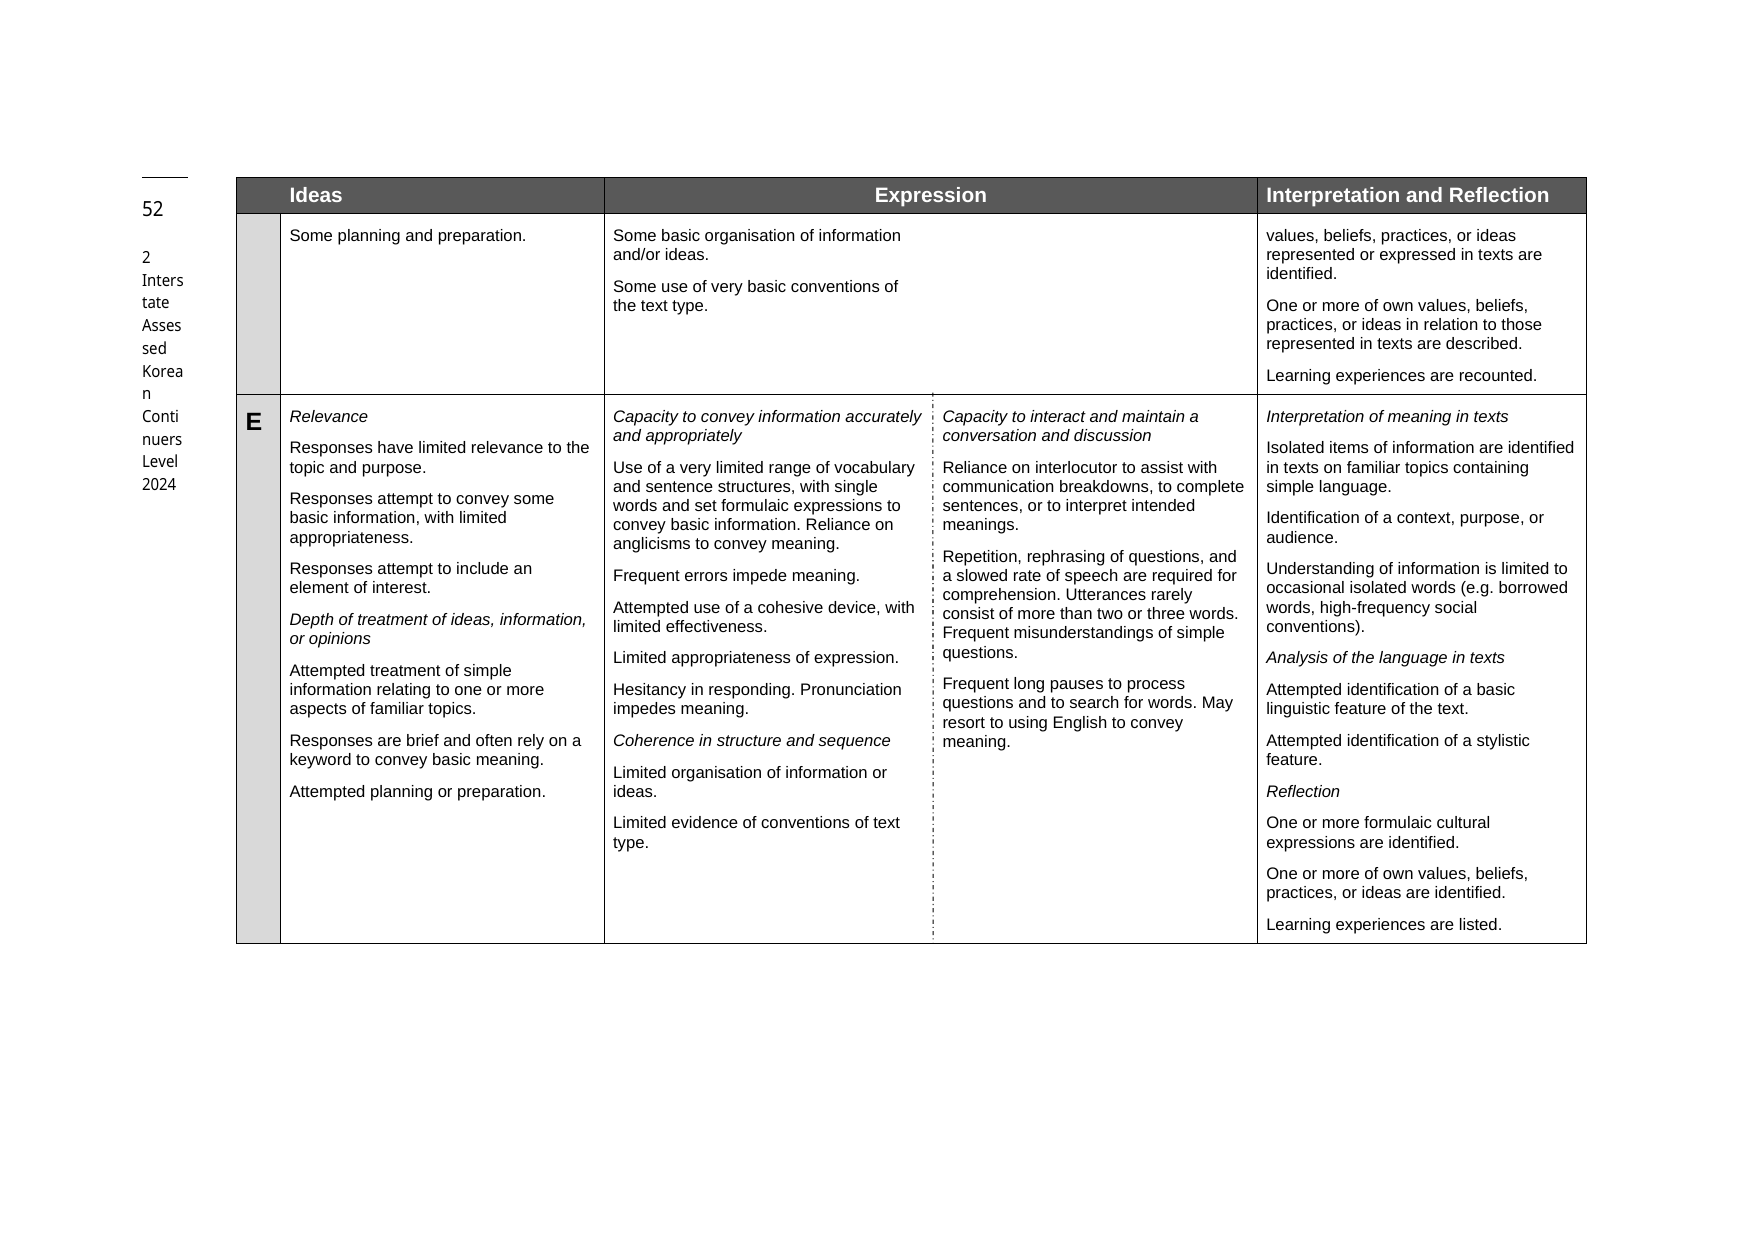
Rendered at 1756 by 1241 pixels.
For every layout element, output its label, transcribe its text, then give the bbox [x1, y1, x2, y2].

table_cell Interpretation of meaning in texts Isolated items of information are identified in texts on familiar topics containing simple language. Identification of a context, purpose, or audience. Understanding of information is limited to occasional isolated words (e.g. borrowed words, high-frequency social conventions). Analysis of the language in texts Attempted identification of a basic linguistic feature of the text. Attempted identification of a stylistic feature. Reflection One or more formulaic cultural expressions are identified. One or more of own values, beliefs, practices, or ideas are identified. Learning experiences are listed. [1258, 395, 1586, 943]
table_header Expression [605, 178, 1257, 213]
table_cell E [237, 395, 280, 943]
table_header - [237, 178, 281, 213]
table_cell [1258, 214, 1586, 394]
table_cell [933, 214, 1257, 394]
table_cell Capacity to convey information accurately and appropriately Use of a very limited range of vocabulary and sentence structures, with single words and set formulaic expressions to convey basic information. Reliance on anglicisms to convey meaning. Frequent errors impede meaning. Attempted use of a cohesive device, with limited effectiveness. Limited appropriateness of expression. Hesitancy in responding. Pronunciation impedes meaning. Coherence in structure and sequence Limited organisation of information or ideas. Limited evidence of conventions of text type. [605, 395, 933, 943]
table_cell Relevance Responses have limited relevance to the topic and purpose. Responses attempt to convey some basic information, with limited appropriateness. Responses attempt to include an element of interest. Depth of treatment of ideas, information, or opinions Attempted treatment of simple information relating to one or more aspects of familiar topics. Responses are brief and often rely on a keyword to convey basic meaning. Attempted planning or preparation. [281, 395, 604, 943]
table_header Interpretation and Reflection [1258, 178, 1586, 213]
table_header Ideas [281, 178, 604, 213]
table_cell D [237, 214, 280, 394]
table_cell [281, 214, 604, 394]
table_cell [605, 214, 933, 394]
table_cell Capacity to interact and maintain a conversation and discussion Reliance on interlocutor to assist with communication breakdowns, to complete sentences, or to interpret intended meanings. Repetition, rephrasing of questions, and a slowed rate of speech are required for comprehension. Utterances rarely consist of more than two or three words. Frequent misunderstandings of simple questions. Frequent long pauses to process questions and to search for words. May resort to using English to convey meaning. [933, 395, 1257, 943]
